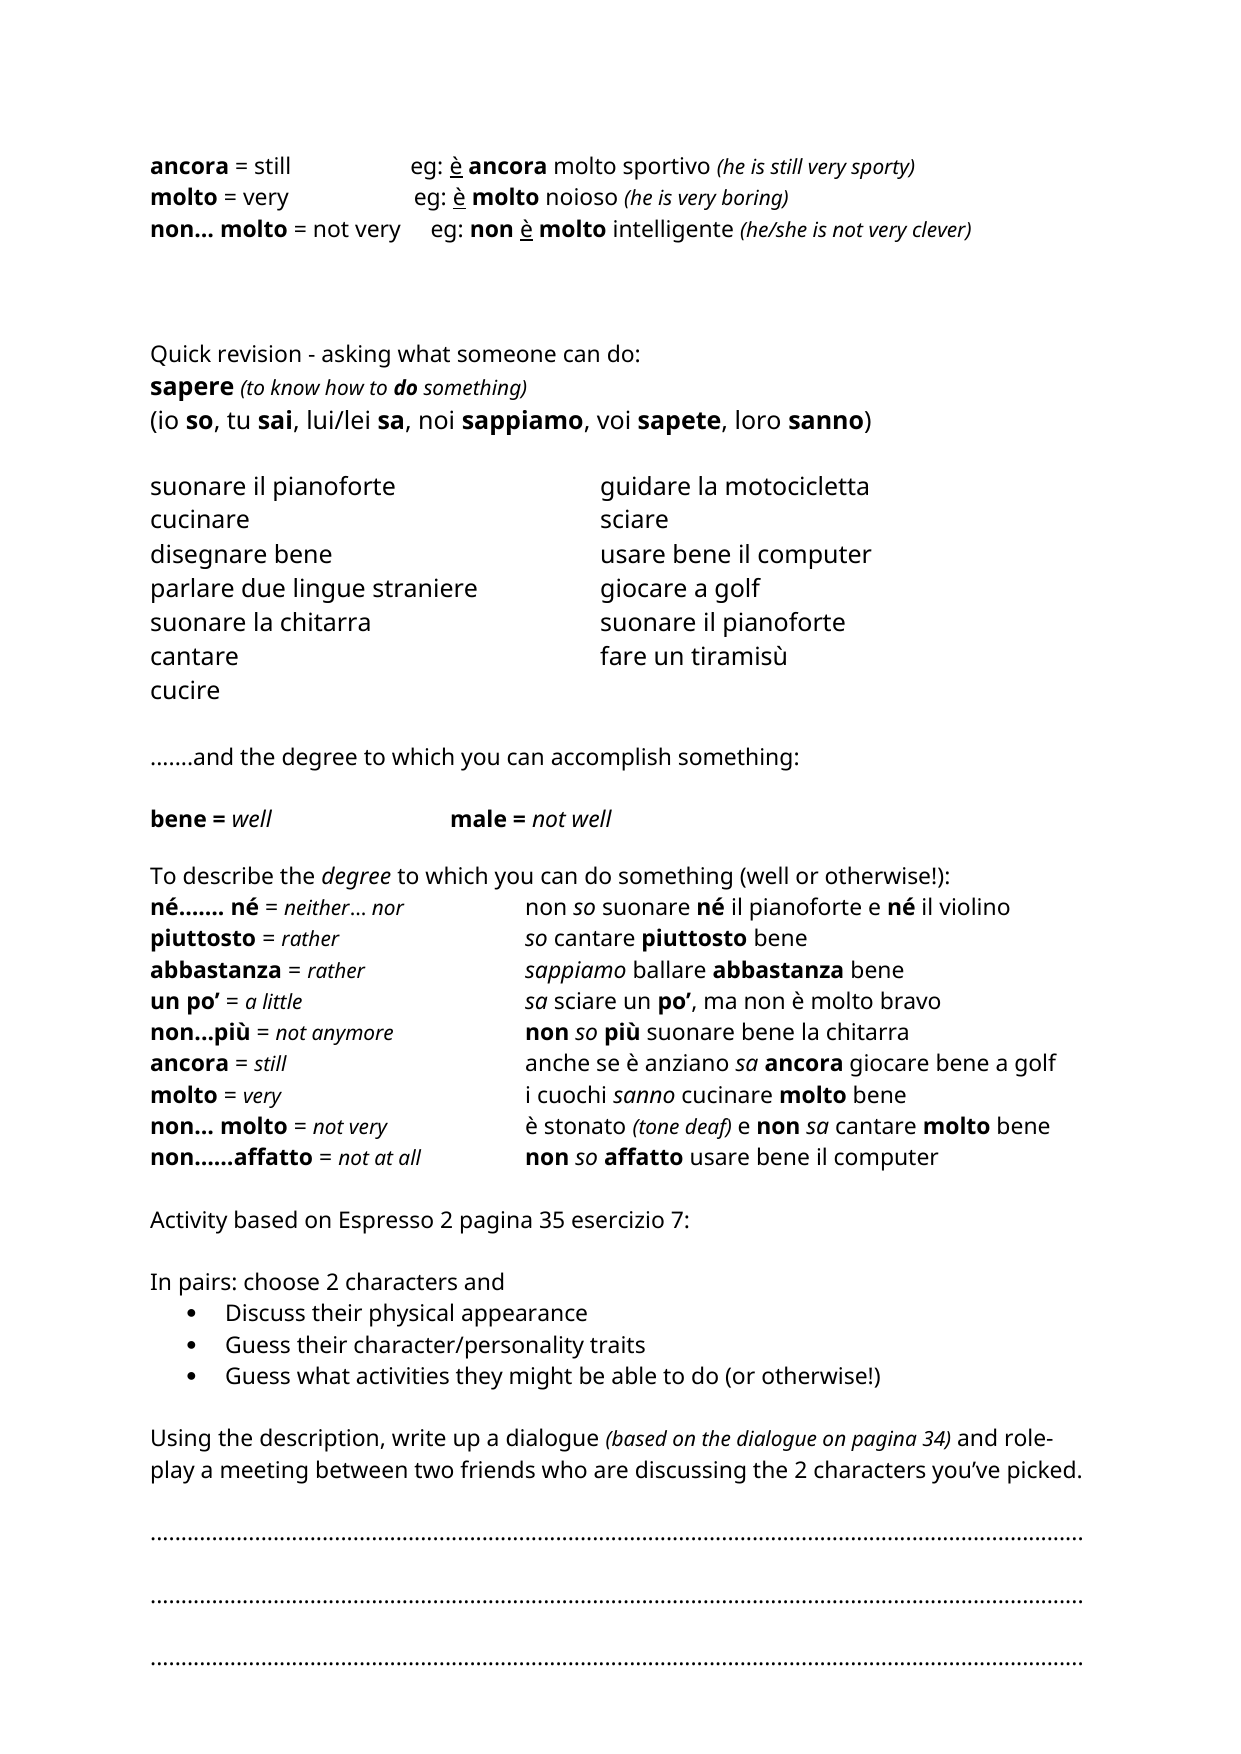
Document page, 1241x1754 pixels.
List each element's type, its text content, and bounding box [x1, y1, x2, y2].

text Using the description, write up a dialogue (based on the dialogue on pagina 34) and role-play a meeting between two friends who are discussing the 2 characters you’ve picked. [150, 1422, 1090, 1485]
text suonare il pianoforte guidare la motocicletta [150, 468, 1090, 502]
text To describe the degree to which you can do something (well or otherwise!): [150, 860, 1090, 891]
text non……affatto = not at all non so affatto usare bene il computer [150, 1141, 1090, 1172]
text non… molto = not very è stonato (tone deaf) e non sa cantare molto bene [150, 1110, 1090, 1141]
text cucire [150, 672, 1090, 707]
list Guess their character/personality traits [187, 1329, 1090, 1360]
text né……. né = neither... nor non so suonare né il pianoforte e né il violino [150, 891, 1090, 922]
text Quick revision - asking what someone can do: [150, 337, 1090, 369]
text .......and the degree to which you can accomplish something: [150, 741, 1090, 772]
text cucinare sciare [150, 502, 1090, 536]
text ancora = still anche se è anziano sa ancora giocare bene a golf [150, 1047, 1090, 1079]
text molto = very i cuochi sanno cucinare molto bene [150, 1079, 1090, 1110]
list Guess what activities they might be able to do (or otherwise!) [187, 1360, 1090, 1391]
text non...più = not anymore non so più suonare bene la chitarra [150, 1016, 1090, 1047]
text abbastanza = rather sappiamo ballare abbastanza bene [150, 954, 1090, 985]
text cantare fare un tiramisù [150, 638, 1090, 672]
text (io so, tu sai, lui/lei sa, noi sappiamo, voi sapete, loro sanno) [150, 403, 1090, 437]
text disegnare bene usare bene il computer [150, 536, 1090, 570]
text bene = well male = not well [150, 803, 1090, 834]
text In pairs: choose 2 characters and [150, 1266, 1090, 1297]
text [150, 1516, 1090, 1672]
text Activity based on Espresso 2 pagina 35 esercizio 7: [150, 1204, 1090, 1235]
text non… molto = not very eg: non è molto intelligente (he/she is not very clever) [150, 212, 1090, 244]
list Discuss their physical appearance [187, 1297, 1090, 1329]
text suonare la chitarra suonare il pianoforte [150, 604, 1090, 638]
text molto = very eg: è molto noioso (he is very boring) [150, 181, 1090, 212]
text ancora = still eg: è ancora molto sportivo (he is still very sporty) [150, 150, 1090, 181]
text piuttosto = rather so cantare piuttosto bene [150, 922, 1090, 954]
text un po’ = a little sa sciare un po’, ma non è molto bravo [150, 985, 1090, 1016]
text parlare due lingue straniere giocare a golf [150, 570, 1090, 604]
text sapere (to know how to do something) [150, 369, 1090, 403]
